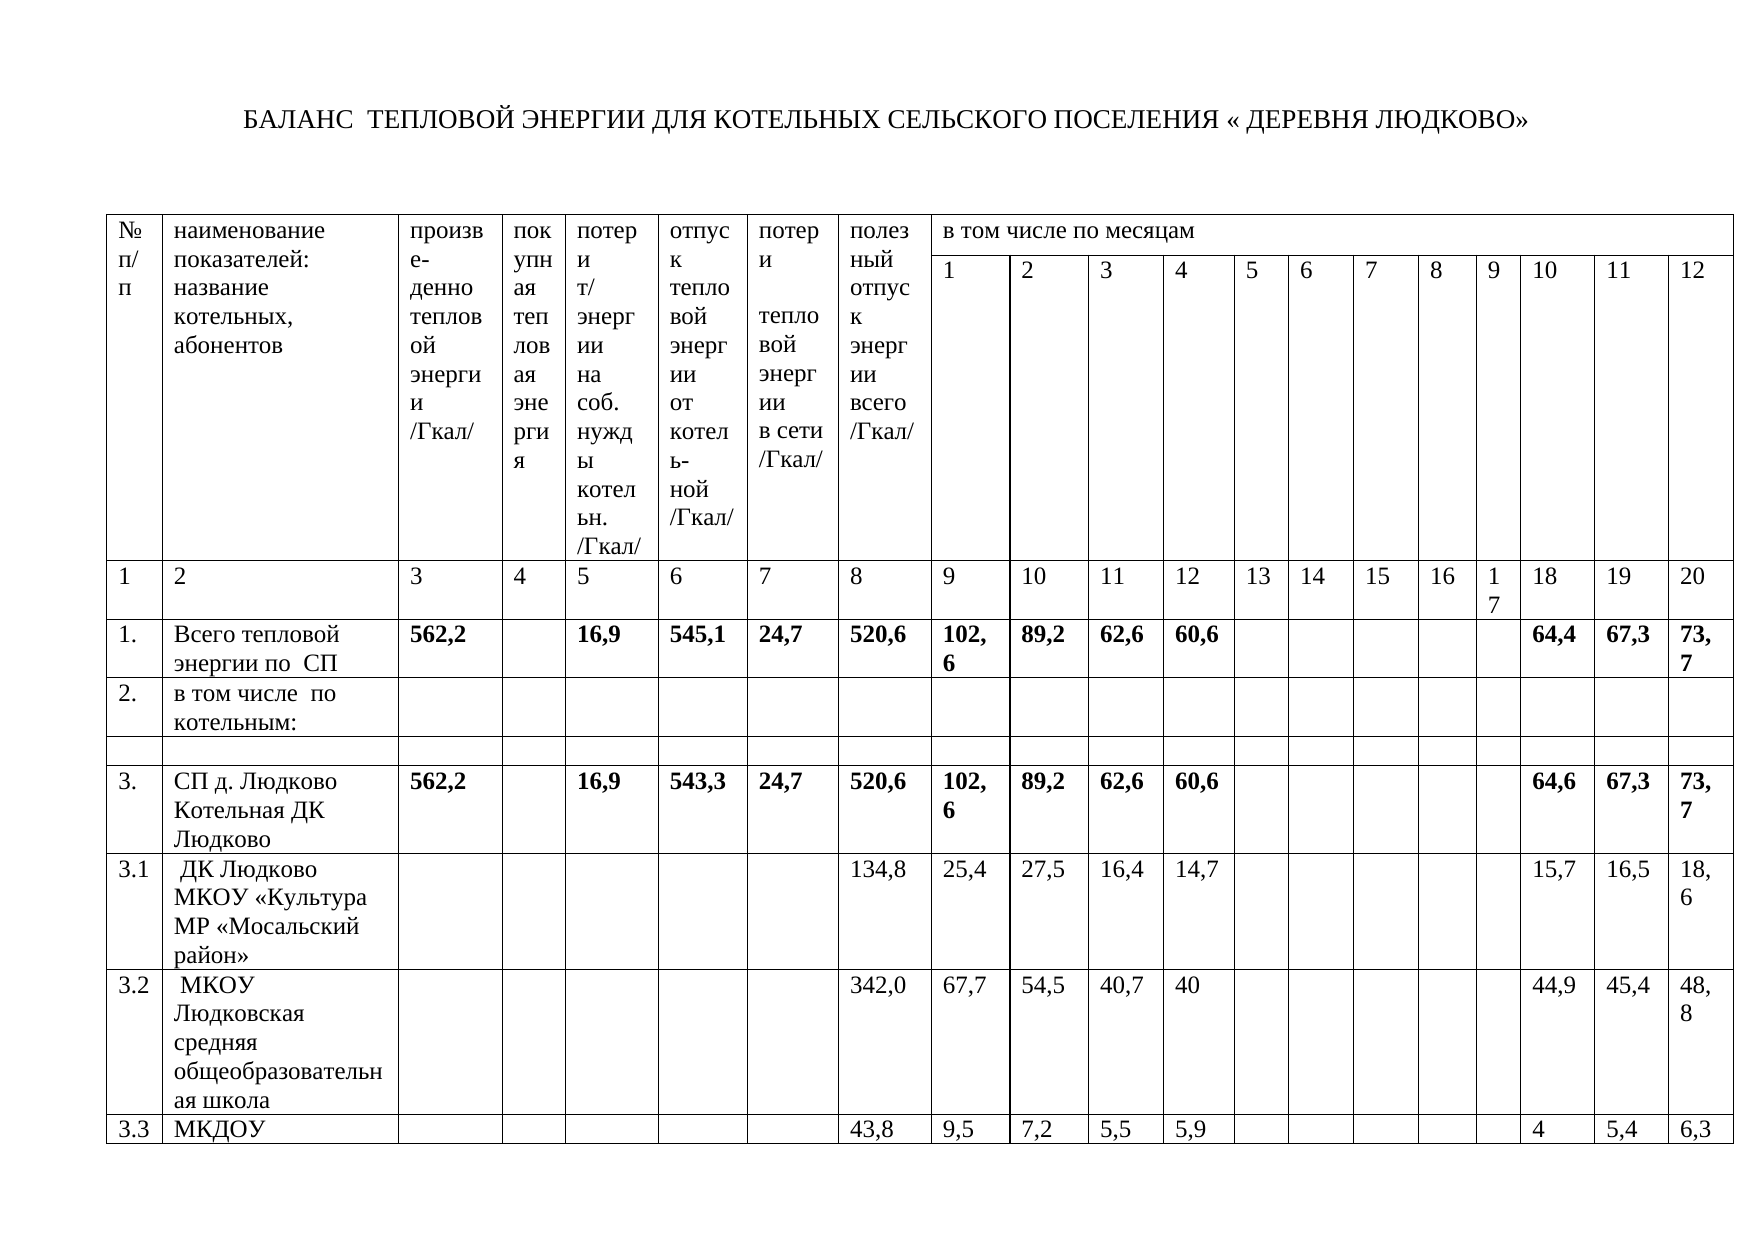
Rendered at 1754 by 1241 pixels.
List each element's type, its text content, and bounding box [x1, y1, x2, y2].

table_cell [163, 1115, 398, 1143]
table_cell [399, 854, 502, 969]
table_cell 16,9 [566, 620, 658, 677]
table_cell 342,0 [839, 970, 931, 1113]
table_cell [1669, 737, 1733, 765]
table_cell [1354, 854, 1418, 969]
table_cell [1419, 1115, 1476, 1143]
table_header в том числе по месяцам [932, 215, 1733, 254]
table_cell [1164, 678, 1234, 736]
table_cell 89,2 [1011, 620, 1088, 677]
table_cell [1477, 737, 1520, 765]
table_cell [1477, 1115, 1520, 1143]
table_cell [839, 678, 931, 736]
table_cell [748, 1115, 838, 1143]
table_cell 27,5 [1011, 854, 1088, 969]
table_cell 14 [1289, 561, 1353, 618]
table_cell 11 [1595, 256, 1668, 560]
table_cell 40 [1164, 970, 1234, 1113]
table_cell [1235, 854, 1288, 969]
table_cell 16,4 [1089, 854, 1163, 969]
table_cell [1521, 737, 1594, 765]
table_cell 2 [163, 561, 398, 618]
table_cell [1419, 766, 1476, 853]
table_cell 2. [107, 678, 162, 736]
table_cell 543,3 [659, 766, 747, 853]
table_header произве- денно тепловой энергии /Гкал/ [399, 215, 502, 560]
table_cell в том числе по котельным: [163, 678, 398, 736]
table_cell [1089, 678, 1163, 736]
table_cell 16,9 [566, 766, 658, 853]
table_cell 5,5 [1089, 1115, 1163, 1143]
table_cell 9 [932, 561, 1009, 618]
table_cell [1235, 737, 1288, 765]
table_cell [1419, 678, 1476, 736]
table_cell 5,9 [1164, 1115, 1234, 1143]
table_header покупная тепловая энергия [503, 215, 565, 560]
table_cell 6 [659, 561, 747, 618]
table_cell 19 [1595, 561, 1668, 618]
table_cell 7,2 [1011, 1115, 1088, 1143]
table_cell [1521, 678, 1594, 736]
table_cell 9 [1477, 256, 1520, 560]
table_cell 7 [1354, 256, 1418, 560]
table_cell 3 [399, 561, 502, 618]
table_cell 4 [1521, 1115, 1594, 1143]
table_cell [748, 737, 838, 765]
table_cell 13 [1235, 561, 1288, 618]
table_cell 3.3 [107, 1115, 162, 1143]
table_cell [659, 737, 747, 765]
table_cell СП д. Людково Котельная ДК Людково [163, 766, 398, 853]
table_cell [1477, 678, 1520, 736]
table_cell ДК Людково МКОУ «Культура МР «Мосальский район» [163, 854, 398, 969]
table_cell [1164, 737, 1234, 765]
table_cell [503, 678, 565, 736]
table_cell [748, 854, 838, 969]
table_header полезный отпуск энергии всего /Гкал/ [839, 215, 931, 560]
table_cell 5 [566, 561, 658, 618]
table_cell [566, 970, 658, 1113]
table_cell 562,2 [399, 620, 502, 677]
table_cell [748, 970, 838, 1113]
table_cell 44,9 [1521, 970, 1594, 1113]
table_cell Всего тепловой энергии по СП [163, 620, 398, 677]
table_cell [1419, 970, 1476, 1113]
table_cell 20 [1669, 561, 1733, 618]
table_cell [1419, 620, 1476, 677]
table_cell 17 [1477, 561, 1520, 618]
table_cell [566, 737, 658, 765]
table_cell [1089, 737, 1163, 765]
table_cell 520,6 [839, 766, 931, 853]
table_cell 15,7 [1521, 854, 1594, 969]
table_cell 4 [1164, 256, 1234, 560]
table_cell [399, 970, 502, 1113]
text БАЛАНС ТЕПЛОВОЙ ЭНЕРГИИ ДЛЯ КОТЕЛЬНЫХ СЕЛЬСКОГО ПОСЕЛЕНИЯ « ДЕРЕВНЯ ЛЮДКОВО» [118, 103, 1636, 134]
table_cell 7 [748, 561, 838, 618]
table_cell [932, 678, 1009, 736]
table_cell 45,4 [1595, 970, 1668, 1113]
table_cell МКОУ Людковская средняя общеобразовательная школа [163, 970, 398, 1113]
table_cell [932, 737, 1009, 765]
table_cell 62,6 [1089, 620, 1163, 677]
table_cell [1354, 766, 1418, 853]
table_cell [399, 678, 502, 736]
table_cell 89,2 [1011, 766, 1088, 853]
table_cell [1235, 678, 1288, 736]
table_cell 24,7 [748, 766, 838, 853]
table_cell [399, 737, 502, 765]
table_cell [1011, 678, 1088, 736]
table_cell [1669, 678, 1733, 736]
table_cell 60,6 [1164, 620, 1234, 677]
table_cell [503, 1115, 565, 1143]
table_cell [1289, 970, 1353, 1113]
table_cell [1289, 1115, 1353, 1143]
table_cell [1595, 737, 1668, 765]
table_cell [1235, 620, 1288, 677]
table_cell 3.2 [107, 970, 162, 1113]
table_cell [1235, 1115, 1288, 1143]
table_cell 3.1 [107, 854, 162, 969]
table_cell [503, 766, 565, 853]
table_cell 54,5 [1011, 970, 1088, 1113]
table_cell [1289, 766, 1353, 853]
table_cell [1354, 970, 1418, 1113]
table_cell 9,5 [932, 1115, 1009, 1143]
table_cell 3 [1089, 256, 1163, 560]
table_cell 73,7 [1669, 766, 1733, 853]
table_cell [1477, 970, 1520, 1113]
table_cell [566, 854, 658, 969]
table_cell [503, 854, 565, 969]
table_cell 10 [1011, 561, 1088, 618]
table_cell 1 [107, 561, 162, 618]
table_cell [1595, 678, 1668, 736]
table_header потери тепловой энергии в сети /Гкал/ [748, 215, 838, 560]
table_cell 14,7 [1164, 854, 1234, 969]
table_cell [1354, 620, 1418, 677]
table_cell 64,4 [1521, 620, 1594, 677]
table_cell 60,6 [1164, 766, 1234, 853]
table_cell [1011, 737, 1088, 765]
table_cell 43,8 [839, 1115, 931, 1143]
table_cell 12 [1164, 561, 1234, 618]
table_cell 40,7 [1089, 970, 1163, 1113]
table_cell 102,6 [932, 766, 1009, 853]
table_cell 8 [1419, 256, 1476, 560]
table_cell [1289, 678, 1353, 736]
table_cell [503, 970, 565, 1113]
table_cell 8 [839, 561, 931, 618]
table_cell 18,6 [1669, 854, 1733, 969]
table_cell 16 [1419, 561, 1476, 618]
table_cell [1477, 766, 1520, 853]
table_cell 5,4 [1595, 1115, 1668, 1143]
table_cell [107, 737, 162, 765]
table_cell 67,3 [1595, 620, 1668, 677]
table_cell 16,5 [1595, 854, 1668, 969]
table_cell 64,6 [1521, 766, 1594, 853]
table_cell 24,7 [748, 620, 838, 677]
table_cell 4 [503, 561, 565, 618]
table_cell [1289, 854, 1353, 969]
table_header наименование показателей: название котельных, абонентов [163, 215, 398, 560]
table_cell 134,8 [839, 854, 931, 969]
table_cell 1 [932, 256, 1009, 560]
table_cell 1. [107, 620, 162, 677]
table_cell [1354, 737, 1418, 765]
table_cell [1235, 970, 1288, 1113]
table_cell [566, 1115, 658, 1143]
table_cell [503, 737, 565, 765]
table_cell [1289, 737, 1353, 765]
table_cell 12 [1669, 256, 1733, 560]
table_cell [748, 678, 838, 736]
table_cell 67,3 [1595, 766, 1668, 853]
table_cell 62,6 [1089, 766, 1163, 853]
table_cell [659, 678, 747, 736]
table_cell [163, 737, 398, 765]
table_cell 562,2 [399, 766, 502, 853]
table_cell [503, 620, 565, 677]
table_cell [659, 854, 747, 969]
table_cell [1419, 854, 1476, 969]
table_cell 11 [1089, 561, 1163, 618]
table_cell 10 [1521, 256, 1594, 560]
table_cell 3. [107, 766, 162, 853]
table_cell 102,6 [932, 620, 1009, 677]
table_cell [659, 1115, 747, 1143]
table_header отпуск тепловой энергии от котель- ной /Гкал/ [659, 215, 747, 560]
table_cell 545,1 [659, 620, 747, 677]
table_cell [399, 1115, 502, 1143]
table_cell [1235, 766, 1288, 853]
table_cell [1289, 620, 1353, 677]
table_cell [1354, 1115, 1418, 1143]
table_cell 6,3 [1669, 1115, 1733, 1143]
table_cell [566, 678, 658, 736]
table_cell 6 [1289, 256, 1353, 560]
table_header потери т/энергии на соб. нужды котельн. /Гкал/ [566, 215, 658, 560]
table_cell [1477, 854, 1520, 969]
table_cell 15 [1354, 561, 1418, 618]
table_cell 2 [1011, 256, 1088, 560]
table_cell 520,6 [839, 620, 931, 677]
table_cell [1419, 737, 1476, 765]
table_cell 73,7 [1669, 620, 1733, 677]
table_cell 5 [1235, 256, 1288, 560]
table_cell 48,8 [1669, 970, 1733, 1113]
table_cell 67,7 [932, 970, 1009, 1113]
table_header № п/п [107, 215, 162, 560]
table_cell 25,4 [932, 854, 1009, 969]
table_cell [1477, 620, 1520, 677]
table_cell [659, 970, 747, 1113]
table_cell 18 [1521, 561, 1594, 618]
table_cell [1354, 678, 1418, 736]
table_cell [839, 737, 931, 765]
